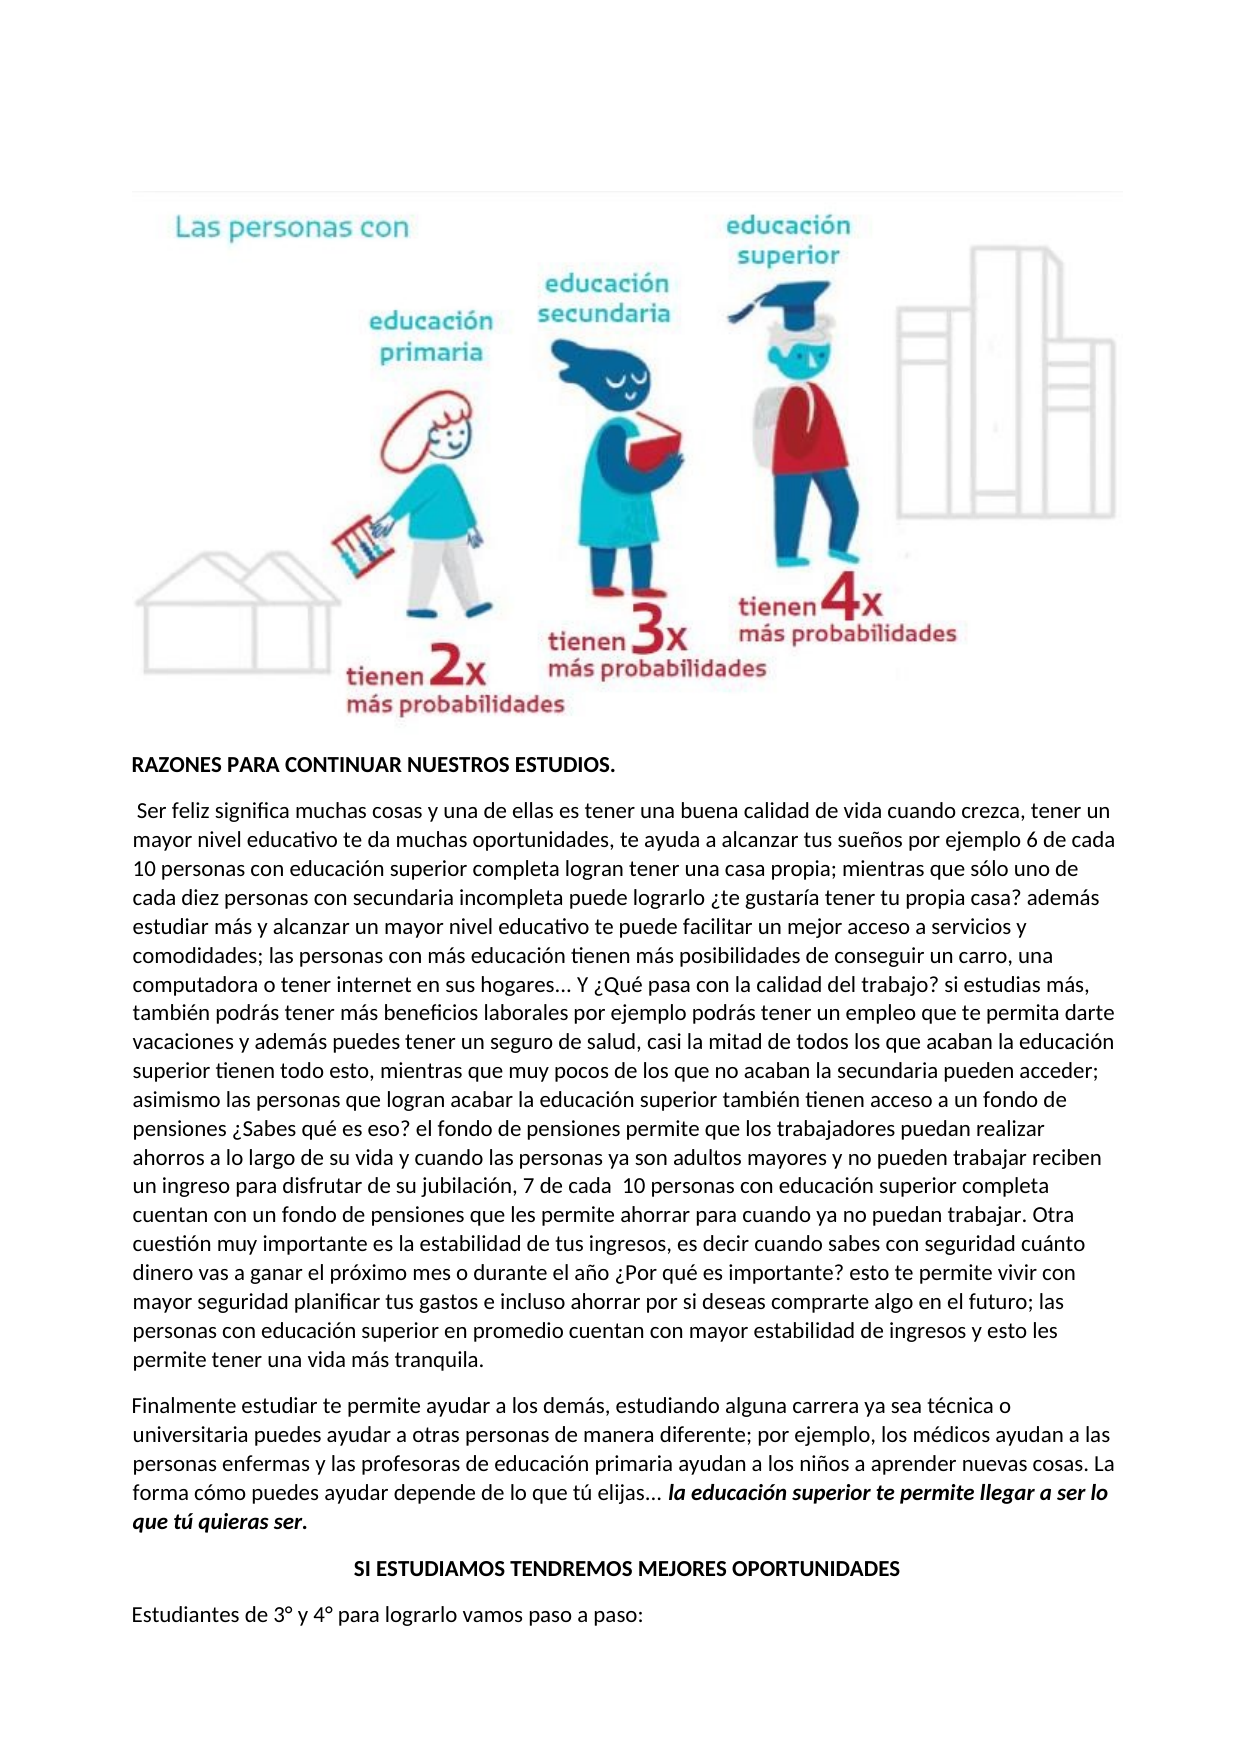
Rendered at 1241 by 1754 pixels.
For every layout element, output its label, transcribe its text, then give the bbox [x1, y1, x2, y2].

text Estudiantes de 3° y 4° para lograrlo vamos paso a paso: [131, 1601, 1122, 1628]
text Ser feliz significa muchas cosas y una de ellas es tener una buena calidad de vida cuando crezca, tener un mayor nivel educativo te da muchas oportunidades, te ayuda a alcanzar tus sueños por ejemplo 6 de cada 10 personas con educación superior completa logran tener una casa propia; mientras que sólo uno de cada diez personas con secundaria incompleta puede lograrlo ¿te gustaría tener tu propia casa? además estudiar más y alcanzar un mayor nivel educativo te puede facilitar un mejor acceso a servicios y comodidades; las personas con más educación tienen más posibilidades de conseguir un carro, una computadora o tener internet en sus hogares... Y ¿Qué pasa con la calidad del trabajo? si estudias más, también podrás tener más beneficios laborales por ejemplo podrás tener un empleo que te permita darte vacaciones y además puedes tener un seguro de salud, casi la mitad de todos los que acaban la educación superior tienen todo esto, mientras que muy pocos de los que no acaban la secundaria pueden acceder; asimismo las personas que logran acabar la educación superior también tienen acceso a un fondo de pensiones ¿Sabes qué es eso? el fondo de pensiones permite que los trabajadores puedan realizar ahorros a lo largo de su vida y cuando las personas ya son adultos mayores y no pueden trabajar reciben un ingreso para disfrutar de su jubilación, 7 de cada 10 personas con educación superior completa cuentan con un fondo de pensiones que les permite ahorrar para cuando ya no puedan trabajar. Otra cuestión muy importante es la estabilidad de tus ingresos, es decir cuando sabes con seguridad cuánto dinero vas a ganar el próximo mes o durante el año ¿Por qué es importante? esto te permite vivir con mayor seguridad planificar tus gastos e incluso ahorrar por si deseas comprarte algo en el futuro; las personas con educación superior en promedio cuentan con mayor estabilidad de ingresos y esto les permite tener una vida más tranquila. [131, 797, 1122, 1373]
text Finalmente estudiar te permite ayudar a los demás, estudiando alguna carrera ya sea técnica o universitaria puedes ayudar a otras personas de manera diferente; por ejemplo, los médicos ayudan a las personas enfermas y las profesoras de educación primaria ayudan a los niños a aprender nuevas cosas. La forma cómo puedes ayudar depende de lo que tú elijas... la educación superior te permite llegar a ser lo que tú quieras ser. [131, 1392, 1122, 1535]
text RAZONES PARA CONTINUAR NUESTROS ESTUDIOS. [131, 750, 1122, 778]
text SI ESTUDIAMOS TENDREMOS MEJORES OPORTUNIDADES [133, 1554, 1121, 1582]
picture [132, 191, 1123, 746]
